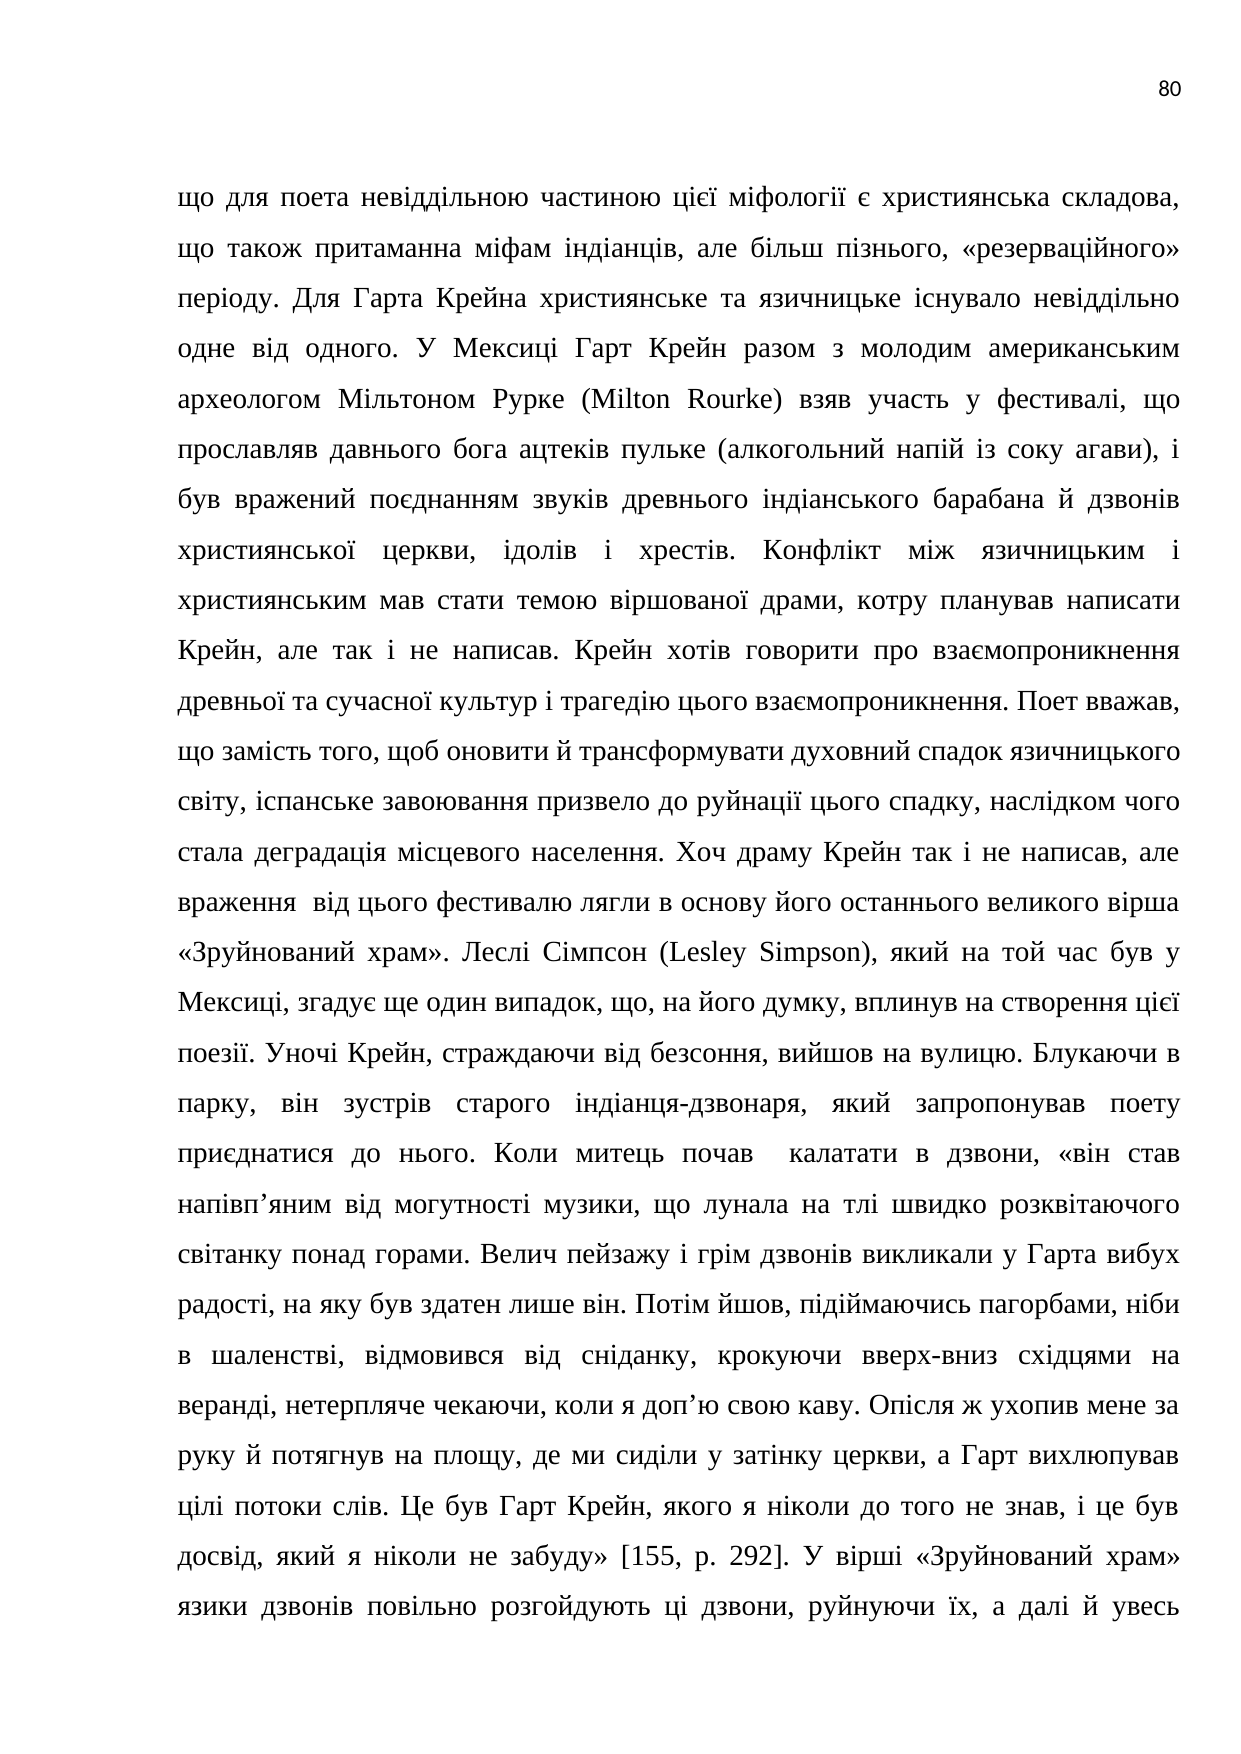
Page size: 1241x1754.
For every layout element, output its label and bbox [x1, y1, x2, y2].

text [177, 179, 1181, 1622]
